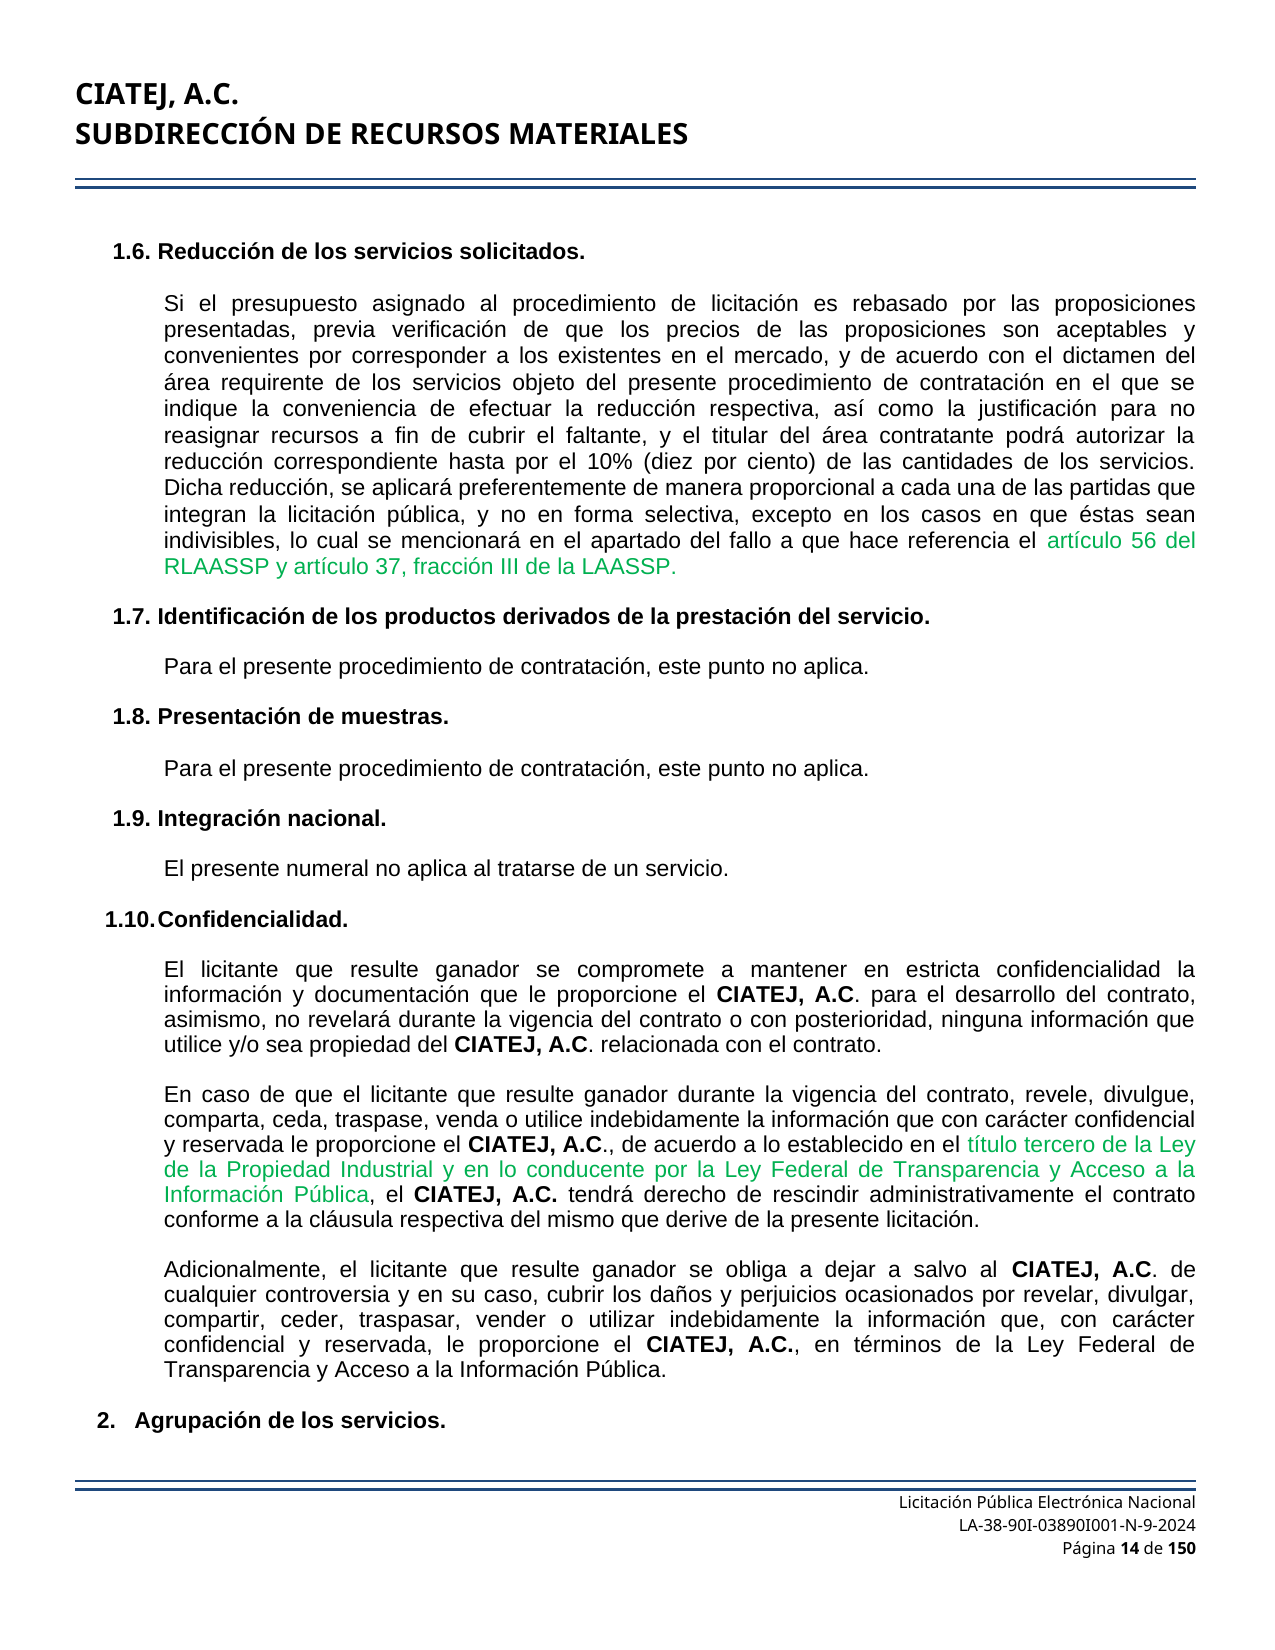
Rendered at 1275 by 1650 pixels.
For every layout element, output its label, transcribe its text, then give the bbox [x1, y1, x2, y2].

text El presente numeral no aplica al tratarse de un servicio. [164, 856, 1196, 881]
text Para el presente procedimiento de contratación, este punto no aplica. [164, 655, 1196, 680]
list Confidencialidad. [104, 907, 1196, 932]
text En caso de que el licitante que resulte ganador durante la vigencia del contrato, revele, divulgue, comparta, ceda, traspase, venda o utilice indebidamente la información que con carácter confidencial y reservada le proporcione el CIATEJ, A.C., de acuerdo a lo establecido en el título tercero de la Ley de la Propiedad Industrial y en lo conducente por la Ley Federal de Transparencia y Acceso a la Información Pública, el CIATEJ, A.C. tendrá derecho de rescindir administrativamente el contrato conforme a la cláusula respectiva del mismo que derive de la presente licitación. [164, 1082, 1196, 1232]
list Identificación de los productos derivados de la prestación del servicio. [112, 605, 1196, 630]
text Para el presente procedimiento de contratación, este punto no aplica. [164, 755, 1196, 781]
list Presentación de muestras. [112, 705, 1196, 730]
list Integración nacional. [112, 806, 1196, 831]
text El licitante que resulte ganador se compromete a mantener en estricta confidencialidad la información y documentación que le proporcione el CIATEJ, A.C. para el desarrollo del contrato, asimismo, no revelará durante la vigencia del contrato o con posterioridad, ninguna información que utilice y/o sea propiedad del CIATEJ, A.C. relacionada con el contrato. [164, 957, 1196, 1057]
text Adicionalmente, el licitante que resulte ganador se obliga a dejar a salvo al CIATEJ, A.C. de cualquier controversia y en su caso, cubrir los daños y perjuicios ocasionados por revelar, divulgar, compartir, ceder, traspasar, vender o utilizar indebidamente la información que, con carácter confidencial y reservada, le proporcione el CIATEJ, A.C., en términos de la Ley Federal de Transparencia y Acceso a la Información Pública. [164, 1257, 1196, 1382]
text Si el presupuesto asignado al procedimiento de licitación es rebasado por las proposiciones presentadas, previa verificación de que los precios de las proposiciones son aceptables y convenientes por corresponder a los existentes en el mercado, y de acuerdo con el dictamen del área requirente de los servicios objeto del presente procedimiento de contratación en el que se indique la conveniencia de efectuar la reducción respectiva, así como la justificación para no reasignar recursos a fin de cubrir el faltante, y el titular del área contratante podrá autorizar la reducción correspondiente hasta por el 10% (diez por ciento) de las cantidades de los servicios. Dicha reducción, se aplicará preferentemente de manera proporcional a cada una de las partidas que integran la licitación pública, y no en forma selectiva, excepto en los casos en que éstas sean indivisibles, lo cual se mencionará en el apartado del fallo a que hace referencia el artículo 56 del RLAASSP y artículo 37, fracción III de la LAASSP. [164, 290, 1196, 580]
list Agrupación de los servicios. [97, 1407, 1196, 1434]
list Reducción de los servicios solicitados. [112, 240, 1196, 265]
